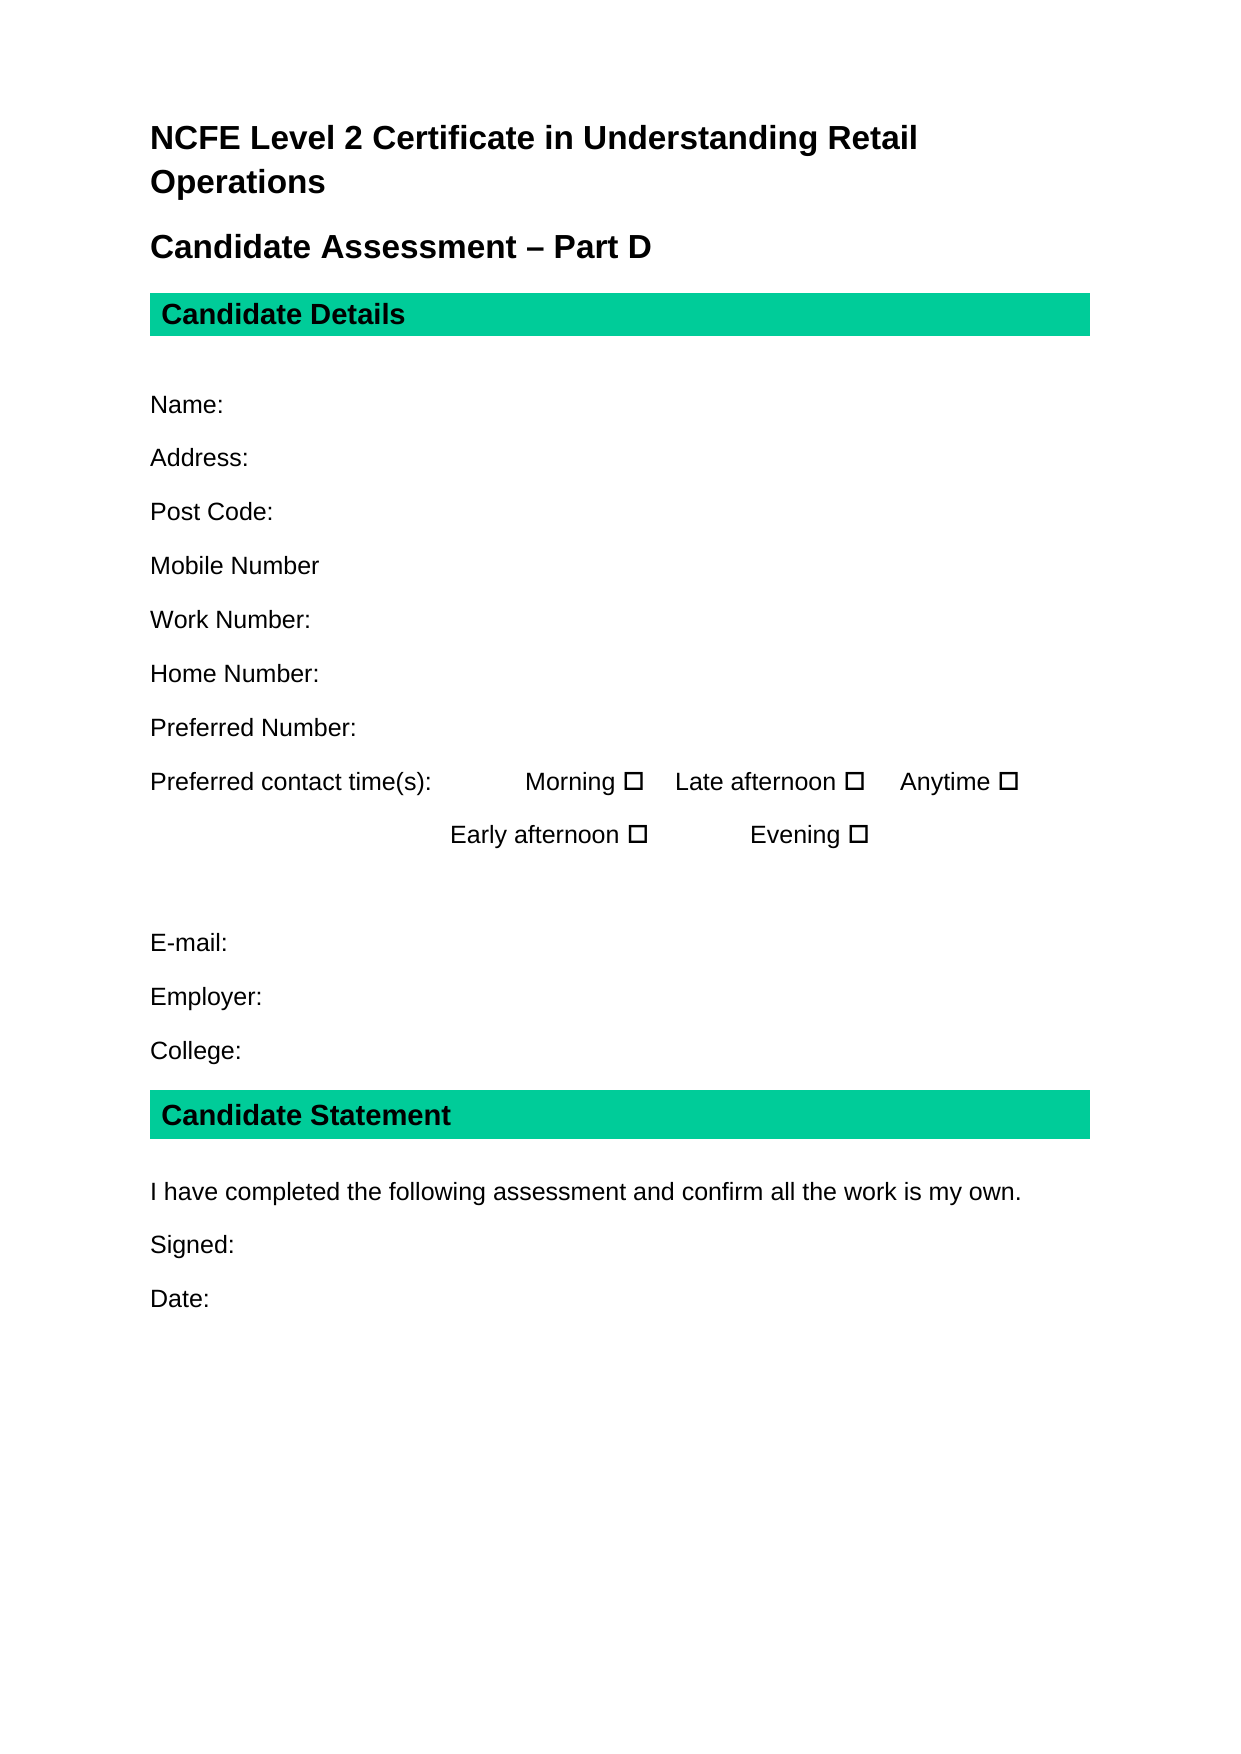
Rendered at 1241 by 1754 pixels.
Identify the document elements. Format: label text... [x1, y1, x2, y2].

text Early afternoon Evening [150, 821, 1090, 849]
text College: [150, 1036, 1090, 1065]
text Post Code: [150, 497, 1090, 526]
text Work Number: [150, 605, 1090, 634]
text Name: [150, 389, 1090, 418]
text Home Number: [150, 659, 1090, 688]
text Mobile Number [150, 551, 1090, 580]
text Preferred contact time(s): Morning Late afternoon Anytime [150, 767, 1090, 795]
text Employer: [150, 982, 1090, 1011]
text NCFE Level 2 Certificate in Understanding Retail Operations [150, 118, 1090, 201]
text Address: [150, 443, 1090, 472]
table_header Candidate Details [150, 293, 1090, 336]
text Date: [150, 1284, 1090, 1313]
text I have completed the following assessment and confirm all the work is my own. [150, 1176, 1090, 1205]
text Signed: [150, 1230, 1090, 1259]
text Preferred Number: [150, 713, 1090, 741]
text Candidate Assessment – Part D [150, 228, 1090, 266]
table_header Candidate Statement [150, 1090, 1090, 1139]
text E-mail: [150, 928, 1090, 957]
